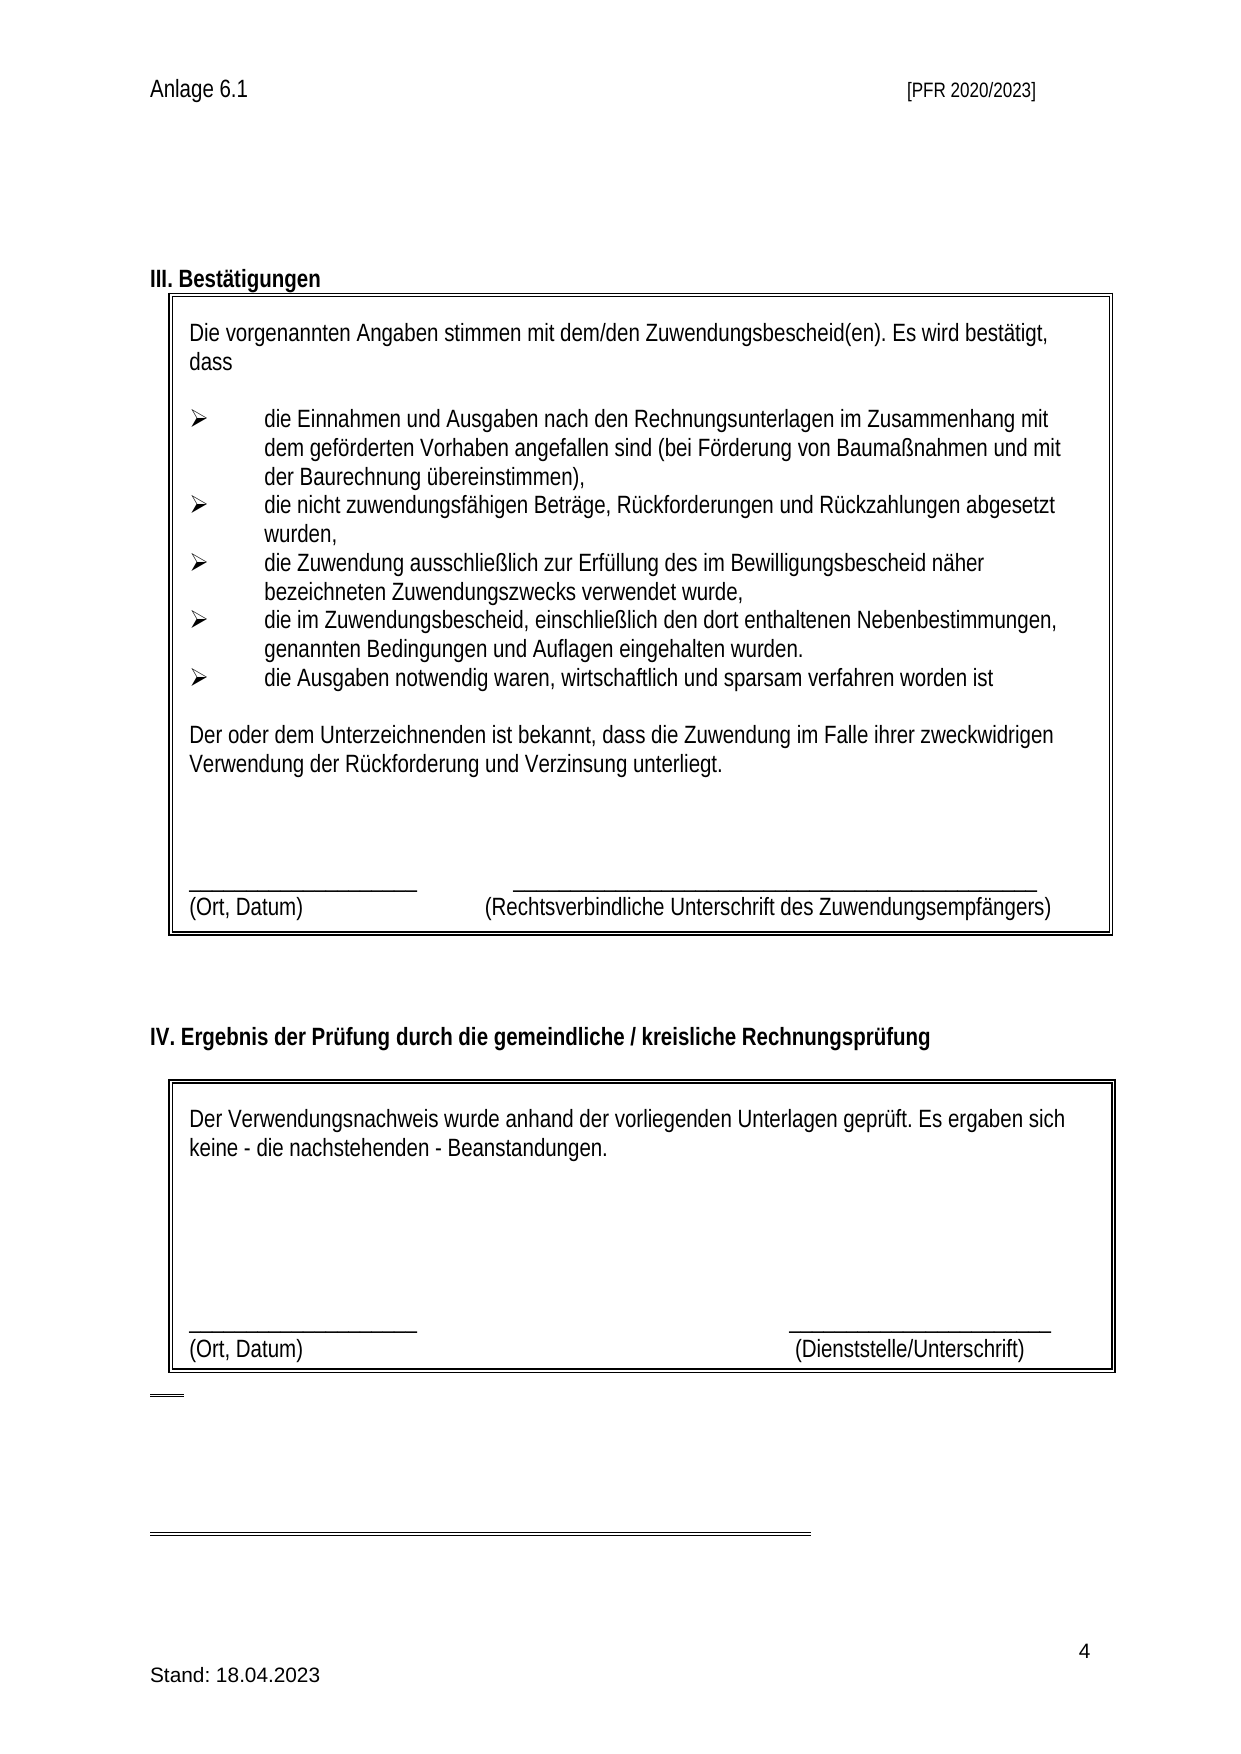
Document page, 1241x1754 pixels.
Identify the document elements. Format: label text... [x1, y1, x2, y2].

text III. Bestätigungen [150, 264, 1090, 293]
table_header Der Verwendungsnachweis wurde anhand der vorliegenden Unterlagen geprüft. Es ergaben sich keine - die nachstehenden - Beanstandungen. ____________________ _______________________ (Ort, Datum) (Dienststelle/Unterschrift) [173, 1084, 1111, 1368]
table_header Die vorgenannten Angaben stimmen mit dem/den Zuwendungsbescheid(en). Es wird bestätigt, dass die Einnahmen und Ausgaben nach den Rechnungsunterlagen im Zusammenhang mit dem geförderten Vorhaben angefallen sind (bei Förderung von Baumaßnahmen und mit der Baurechnung übereinstimmen), die nicht zuwendungsfähigen Beträge, Rückforderungen und Rückzahlungen abgesetzt wurden, die Zuwendung ausschließlich zur Erfüllung des im Bewilligungsbescheid näher bezeichneten Zuwendungszwecks verwendet wurde, die im Zuwendungsbescheid, einschließlich den dort enthaltenen Nebenbestimmungen, genannten Bedingungen und Auflagen eingehalten wurden. die Ausgaben notwendig waren, wirtschaftlich und sparsam verfahren worden ist Der oder dem Unterzeichnenden ist bekannt, dass die Zuwendung im Falle ihrer zweckwidrigen Verwendung der Rückforderung und Verzinsung unterliegt. ____________________ ______________________________________________ (Ort, Datum) (Rechtsverbindliche Unterschrift des Zuwendungsempfängers) [173, 297, 1109, 931]
text IV. Ergebnis der Prüfung durch die gemeindliche / kreisliche Rechnungsprüfung [150, 1022, 1090, 1050]
